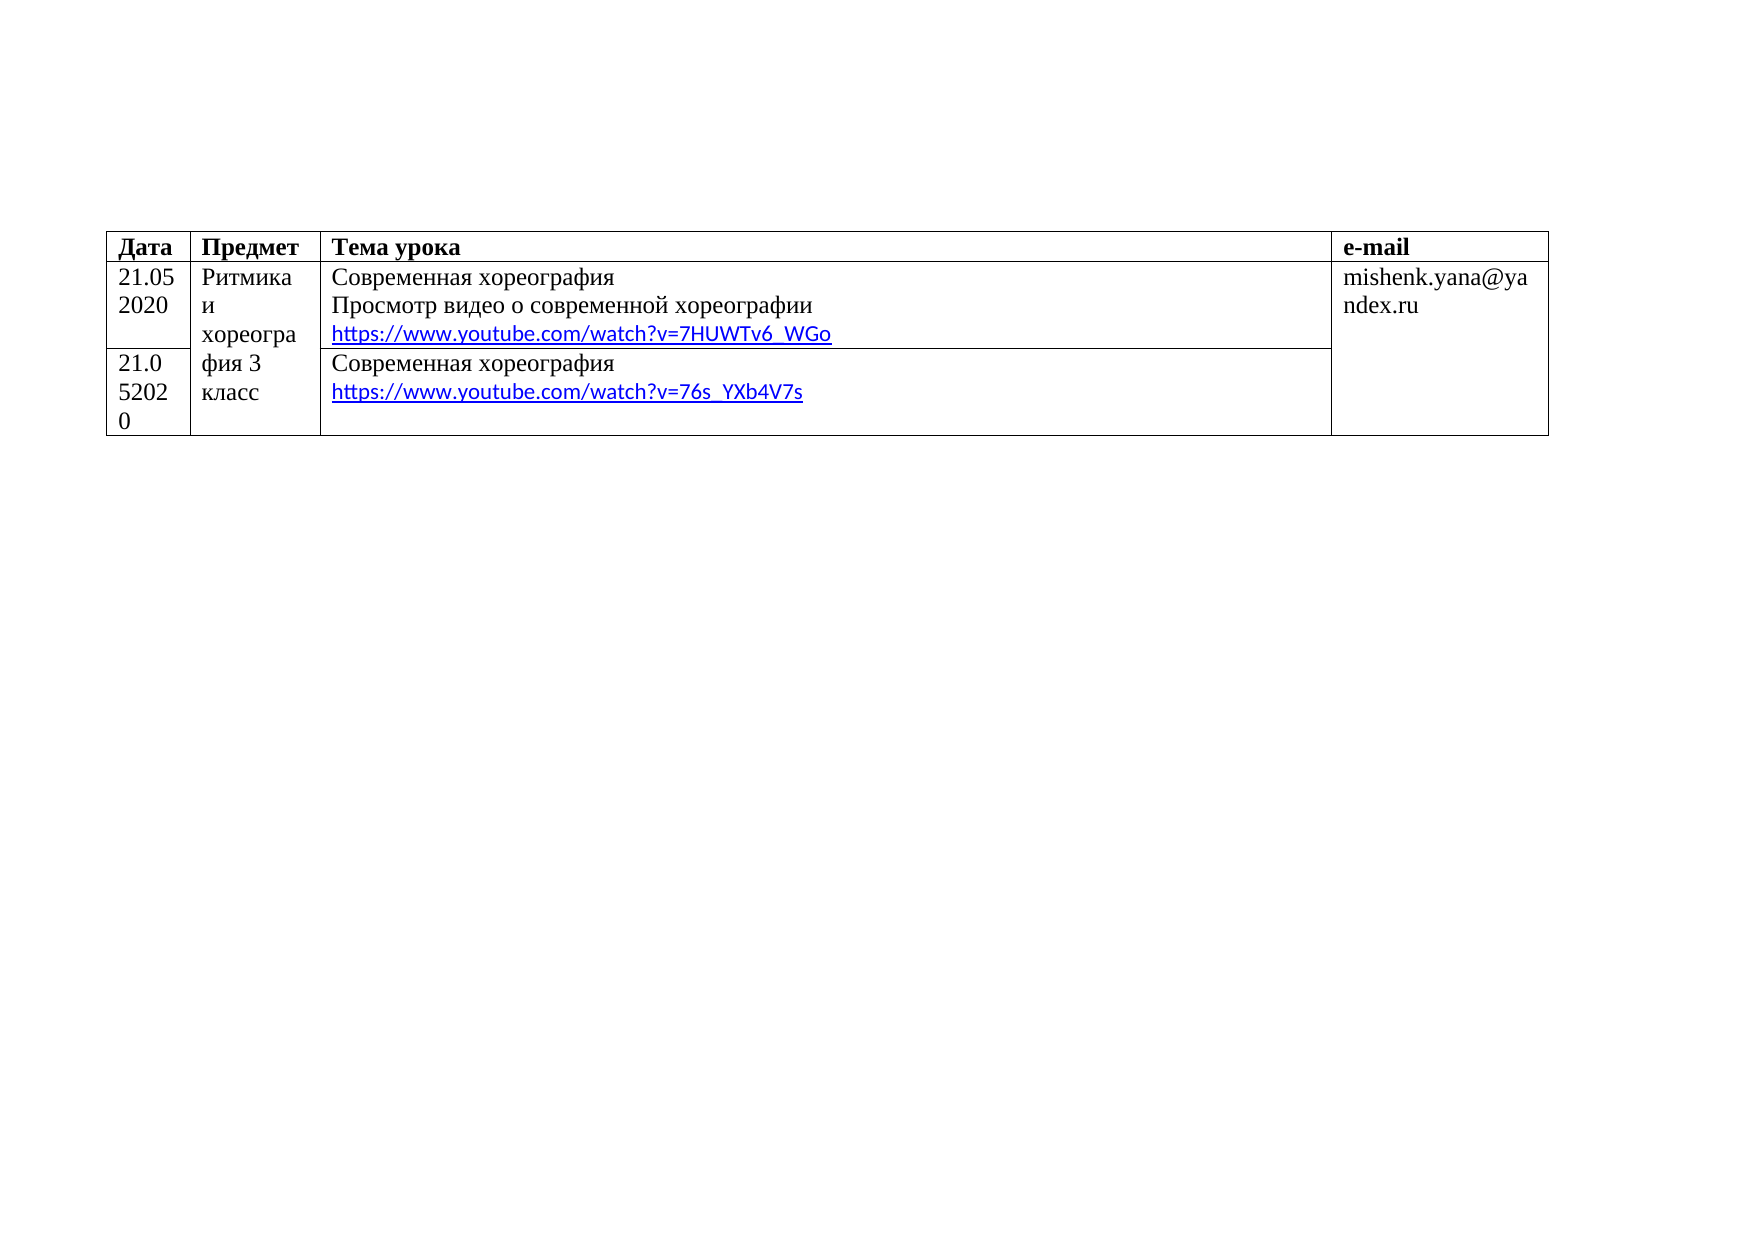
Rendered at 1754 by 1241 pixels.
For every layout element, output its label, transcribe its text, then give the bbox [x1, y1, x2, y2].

table_cell Современная хореография https://www.youtube.com/watch?v=76s_YXb4V7s [321, 349, 1331, 435]
table_cell 21.052020 [107, 262, 190, 347]
table_cell mishenk.yana@yandex.ru [1332, 262, 1548, 435]
table_header Тема урока [321, 232, 1331, 261]
table_header Дата [107, 232, 190, 261]
table_cell 21.052020 [107, 349, 190, 435]
table_cell Ритмика и хореография 3 класс [191, 262, 320, 435]
table_cell Современная хореография Просмотр видео о современной хореографии https://www.youtube.com/watch?v=7HUWTv6_WGo [321, 262, 1331, 347]
table_header e-mail [1332, 232, 1548, 261]
table_header Предмет [191, 232, 320, 261]
